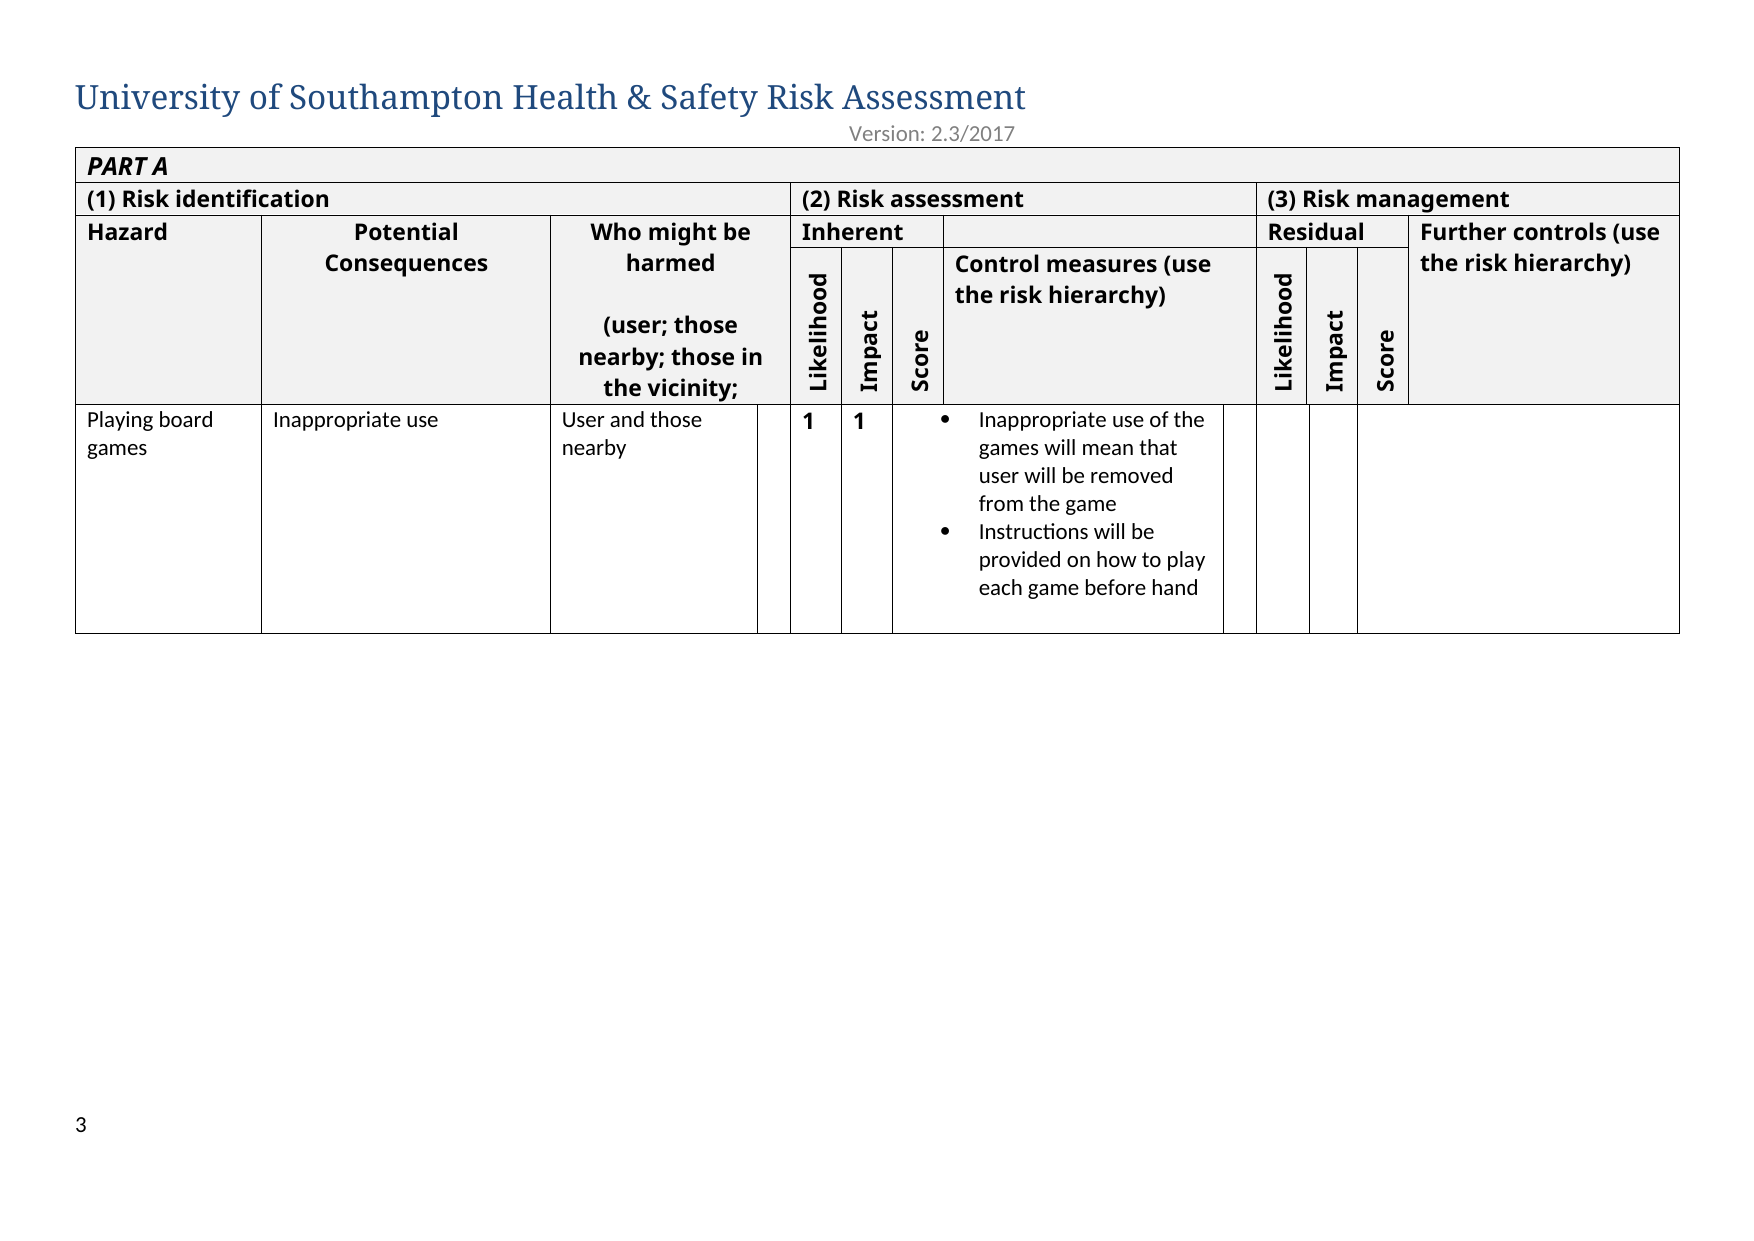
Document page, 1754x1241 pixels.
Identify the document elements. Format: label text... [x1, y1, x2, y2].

table_cell Who might be harmed (user; those nearby; those in the vicinity; members of the public) [551, 216, 790, 404]
table_cell (3) Risk management [1257, 183, 1679, 214]
table_cell [1358, 405, 1679, 633]
table_cell Residual [1257, 216, 1408, 247]
table_cell Impact [842, 248, 892, 404]
table_cell [944, 216, 1256, 247]
table_cell [1257, 405, 1309, 633]
table_cell Control measures (use the risk hierarchy) [944, 248, 1256, 404]
table_cell Likelihood [791, 248, 841, 404]
table_cell (1) Risk identification [76, 183, 790, 214]
table_cell Inappropriate use [262, 405, 550, 633]
table_cell [1224, 405, 1256, 633]
table_cell Hazard [76, 216, 261, 404]
table_cell Potential Consequences [262, 216, 550, 404]
table_cell Score [1358, 248, 1408, 404]
table_cell Inherent [791, 216, 943, 247]
table_cell Impact [1307, 248, 1357, 404]
table_cell Likelihood [1257, 248, 1306, 404]
table_cell [1310, 405, 1357, 633]
table_cell [758, 405, 790, 633]
table_cell (2) Risk assessment [791, 183, 1256, 214]
table_cell Playing board games [76, 405, 261, 633]
table_cell 1 [791, 405, 841, 633]
table_cell Score [893, 248, 943, 404]
table_cell User and those nearby [551, 405, 757, 633]
table_cell Inappropriate use of the games will mean that user will be removed from the game Instructions will be provided on how to play each game before hand [893, 405, 1223, 633]
table_header PART A [76, 148, 1679, 182]
table_cell Further controls (use the risk hierarchy) [1409, 216, 1679, 404]
table_cell 1 [842, 405, 892, 633]
